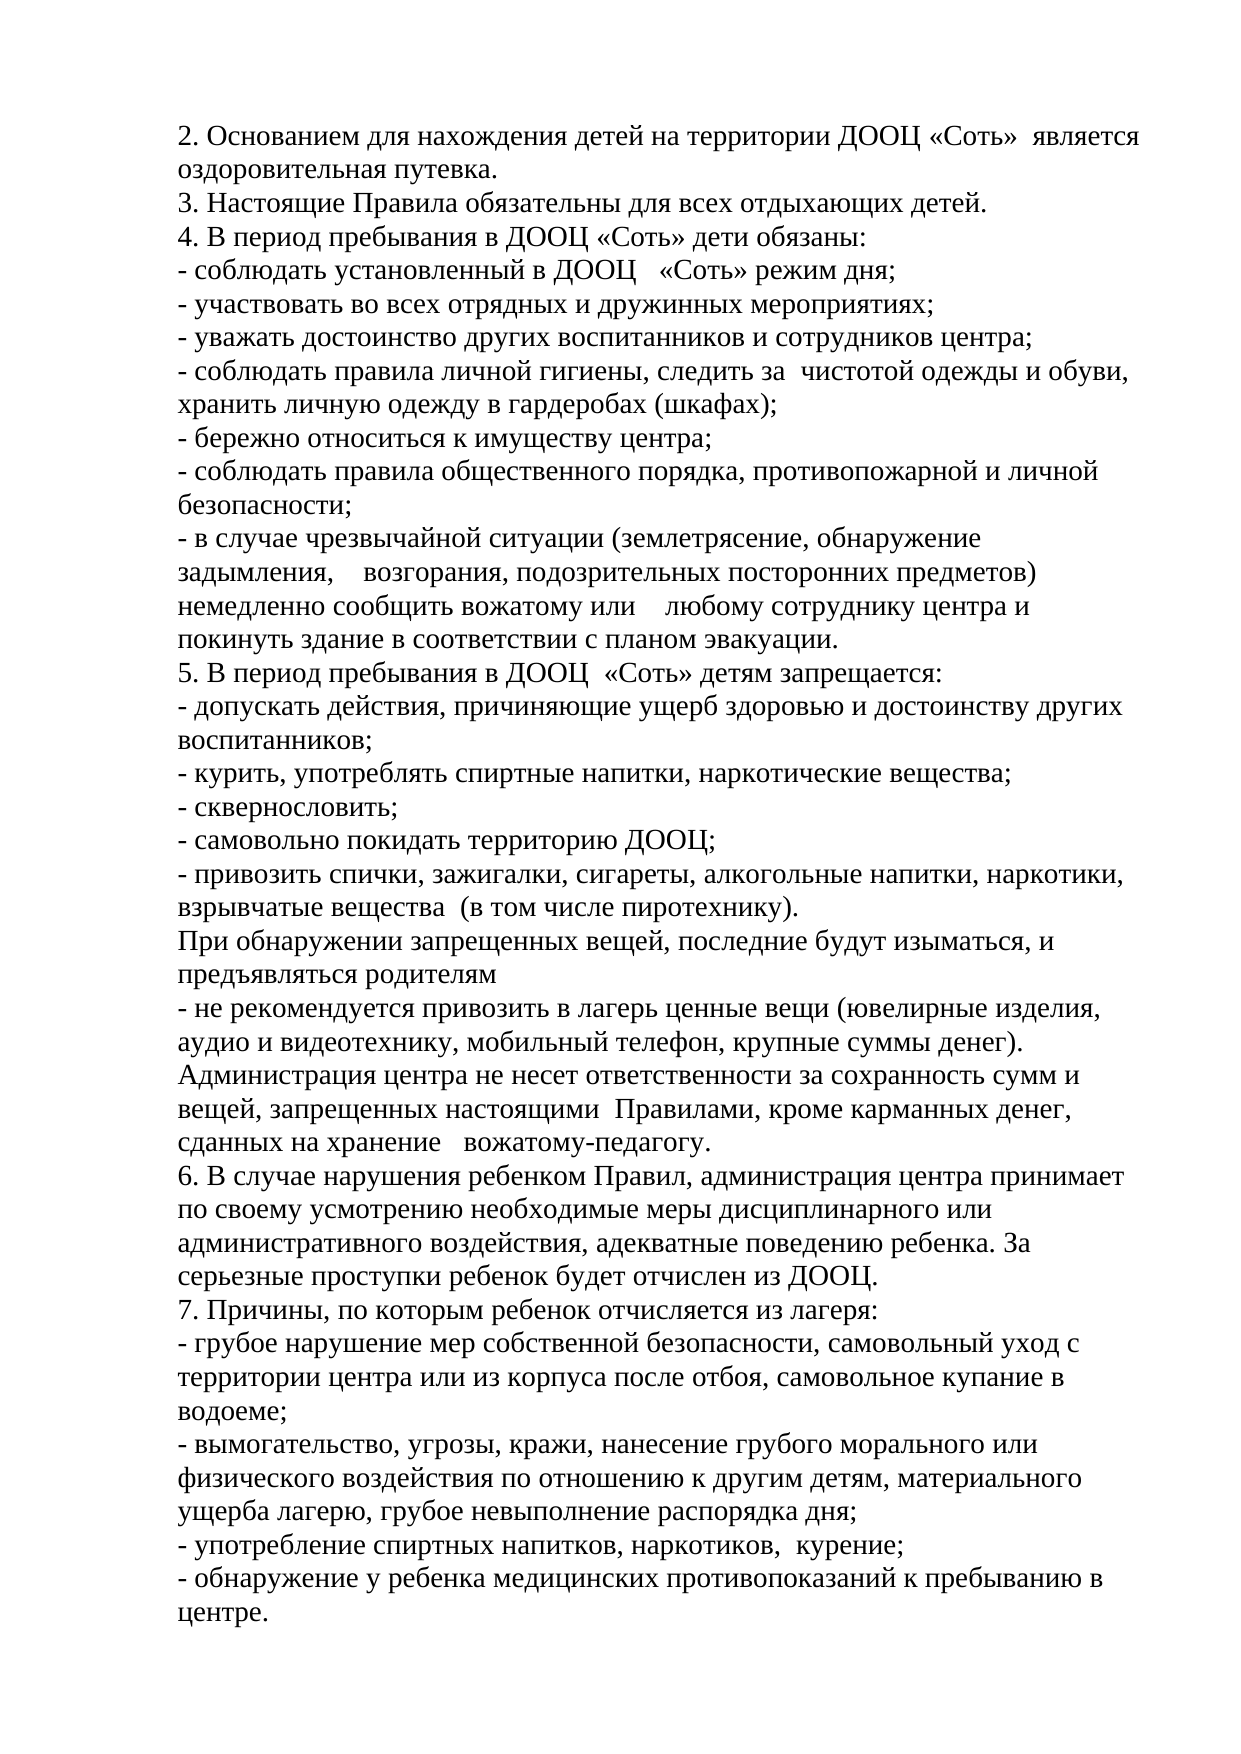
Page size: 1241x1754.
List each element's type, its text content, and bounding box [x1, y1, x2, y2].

text - уважать достоинство других воспитанников и сотрудников центра; [177, 319, 1152, 353]
text Администрация центра не несет ответственности за сохранность сумм и вещей, запрещенных настоящими Правилами, кроме карманных денег, сданных на хранение вожатому-педагогу. [177, 1057, 1152, 1158]
text - употребление спиртных напитков, наркотиков, курение; [177, 1527, 1152, 1560]
text - бережно относиться к имуществу центра; [177, 420, 1152, 453]
text 2. Основанием для нахождения детей на территории ДООЦ «Соть» является оздоровительная путевка. [177, 118, 1152, 185]
text - курить, употреблять спиртные напитки, наркотические вещества; [177, 755, 1152, 789]
text - вымогательство, угрозы, кражи, нанесение грубого морального или физического воздействия по отношению к другим детям, материального ущерба лагерю, грубое невыполнение распорядка дня; [177, 1426, 1152, 1527]
text - соблюдать правила личной гигиены, следить за чистотой одежды и обуви, хранить личную одежду в гардеробах (шкафах); [177, 353, 1152, 420]
text - грубое нарушение мер собственной безопасности, самовольный уход с территории центра или из корпуса после отбоя, самовольное купание в водоеме; [177, 1326, 1152, 1426]
text - сквернословить; [177, 789, 1152, 822]
text 3. Настоящие Правила обязательны для всех отдыхающих детей. [177, 185, 1152, 219]
text - допускать действия, причиняющие ущерб здоровью и достоинству других воспитанников; [177, 688, 1152, 755]
text - привозить спички, зажигалки, сигареты, алкогольные напитки, наркотики, взрывчатые вещества (в том числе пиротехнику). [177, 856, 1152, 923]
text 5. В период пребывания в ДООЦ «Соть» детям запрещается: [177, 655, 1152, 688]
text 4. В период пребывания в ДООЦ «Соть» дети обязаны: [177, 219, 1152, 252]
text - обнаружение у ребенка медицинских противопоказаний к пребыванию в центре. [177, 1560, 1152, 1627]
text 7. Причины, по которым ребенок отчисляется из лагеря: [177, 1292, 1152, 1326]
text - соблюдать правила общественного порядка, противопожарной и личной безопасности; [177, 453, 1152, 521]
text - участвовать во всех отрядных и дружинных мероприятиях; [177, 286, 1152, 319]
text 6. В случае нарушения ребенком Правил, администрация центра принимает по своему усмотрению необходимые меры дисциплинарного или административного воздействия, адекватные поведению ребенка. За серьезные проступки ребенок будет отчислен из ДООЦ. [177, 1158, 1152, 1292]
text - соблюдать установленный в ДООЦ «Соть» режим дня; [177, 252, 1152, 286]
text - не рекомендуется привозить в лагерь ценные вещи (ювелирные изделия, аудио и видеотехнику, мобильный телефон, крупные суммы денег). [177, 990, 1152, 1057]
text При обнаружении запрещенных вещей, последние будут изыматься, и предъявляться родителям [177, 923, 1152, 990]
text - в случае чрезвычайной ситуации (землетрясение, обнаружение задымления, возгорания, подозрительных посторонних предметов) немедленно сообщить вожатому или любому сотруднику центра и покинуть здание в соответствии с планом эвакуации. [177, 521, 1152, 655]
text - самовольно покидать территорию ДООЦ; [177, 822, 1152, 856]
